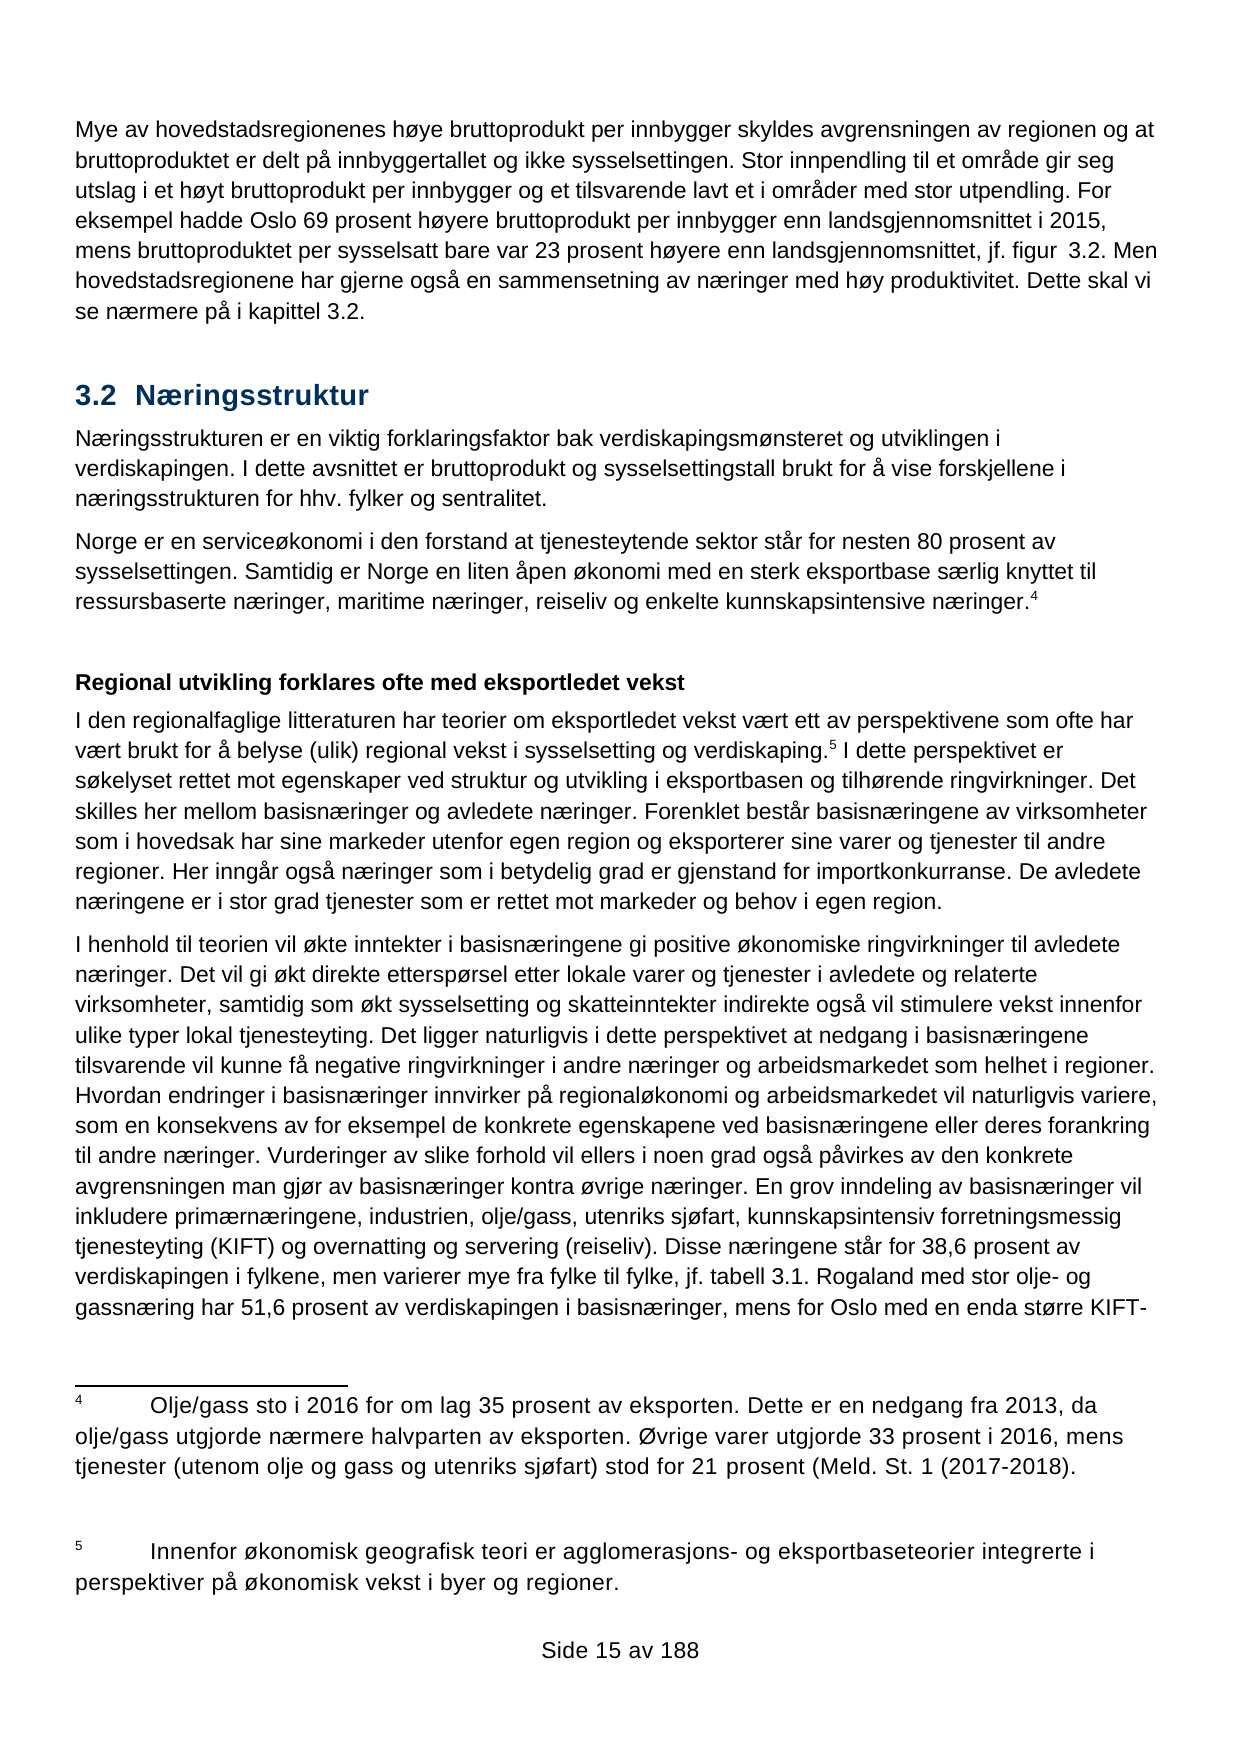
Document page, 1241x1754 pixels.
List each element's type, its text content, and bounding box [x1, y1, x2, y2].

text Næringsstrukturen er en viktig forklaringsfaktor bak verdiskapingsmønsteret og utviklingen i verdiskapingen. I dette avsnittet er bruttoprodukt og sysselsettingstall brukt for å vise forskjellene i næringsstrukturen for hhv. fylker og sentralitet. [75, 425, 1165, 512]
text I den regionalfaglige litteraturen har teorier om eksportledet vekst vært ett av perspektivene som ofte har vært brukt for å belyse (ulik) regional vekst i sysselsetting og verdiskaping. I dette perspektivet er søkelyset rettet mot egenskaper ved struktur og utvikling i eksportbasen og tilhørende ringvirkninger. Det skilles her mellom basisnæringer og avledete næringer. Forenklet består basisnæringene av virksomheter som i hovedsak har sine markeder utenfor egen region og eksporterer sine varer og tjenester til andre regioner. Her inngår også næringer som i betydelig grad er gjenstand for importkonkurranse. De avledete næringene er i stor grad tjenester som er rettet mot markeder og behov i egen region. [75, 707, 1165, 915]
subtitle Næringsstruktur [75, 378, 1165, 411]
text Mye av hovedstadsregionenes høye bruttoprodukt per innbygger skyldes avgrensningen av regionen og at bruttoproduktet er delt på innbyggertallet og ikke sysselsettingen. Stor innpendling til et område gir seg utslag i et høyt bruttoprodukt per innbygger og et tilsvarende lavt et i områder med stor utpendling. For eksempel hadde Oslo 69 prosent høyere bruttoprodukt per innbygger enn landsgjennomsnittet i 2015, mens bruttoproduktet per sysselsatt bare var 23 prosent høyere enn landsgjennomsnittet, jf. figur 3.2. Men hovedstadsregionene har gjerne også en sammensetning av næringer med høy produktivitet. Dette skal vi se nærmere på i kapittel 3.2. [75, 116, 1165, 324]
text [75, 931, 1165, 1320]
text Regional utvikling forklares ofte med eksportledet vekst [75, 668, 1165, 695]
text Norge er en serviceøkonomi i den forstand at tjenesteytende sektor står for nesten 80 prosent av sysselsettingen. Samtidig er Norge en liten åpen økonomi med en sterk eksportbase særlig knyttet til ressursbaserte næringer, maritime næringer, reiseliv og enkelte kunnskapsintensive næringer. [75, 528, 1165, 615]
